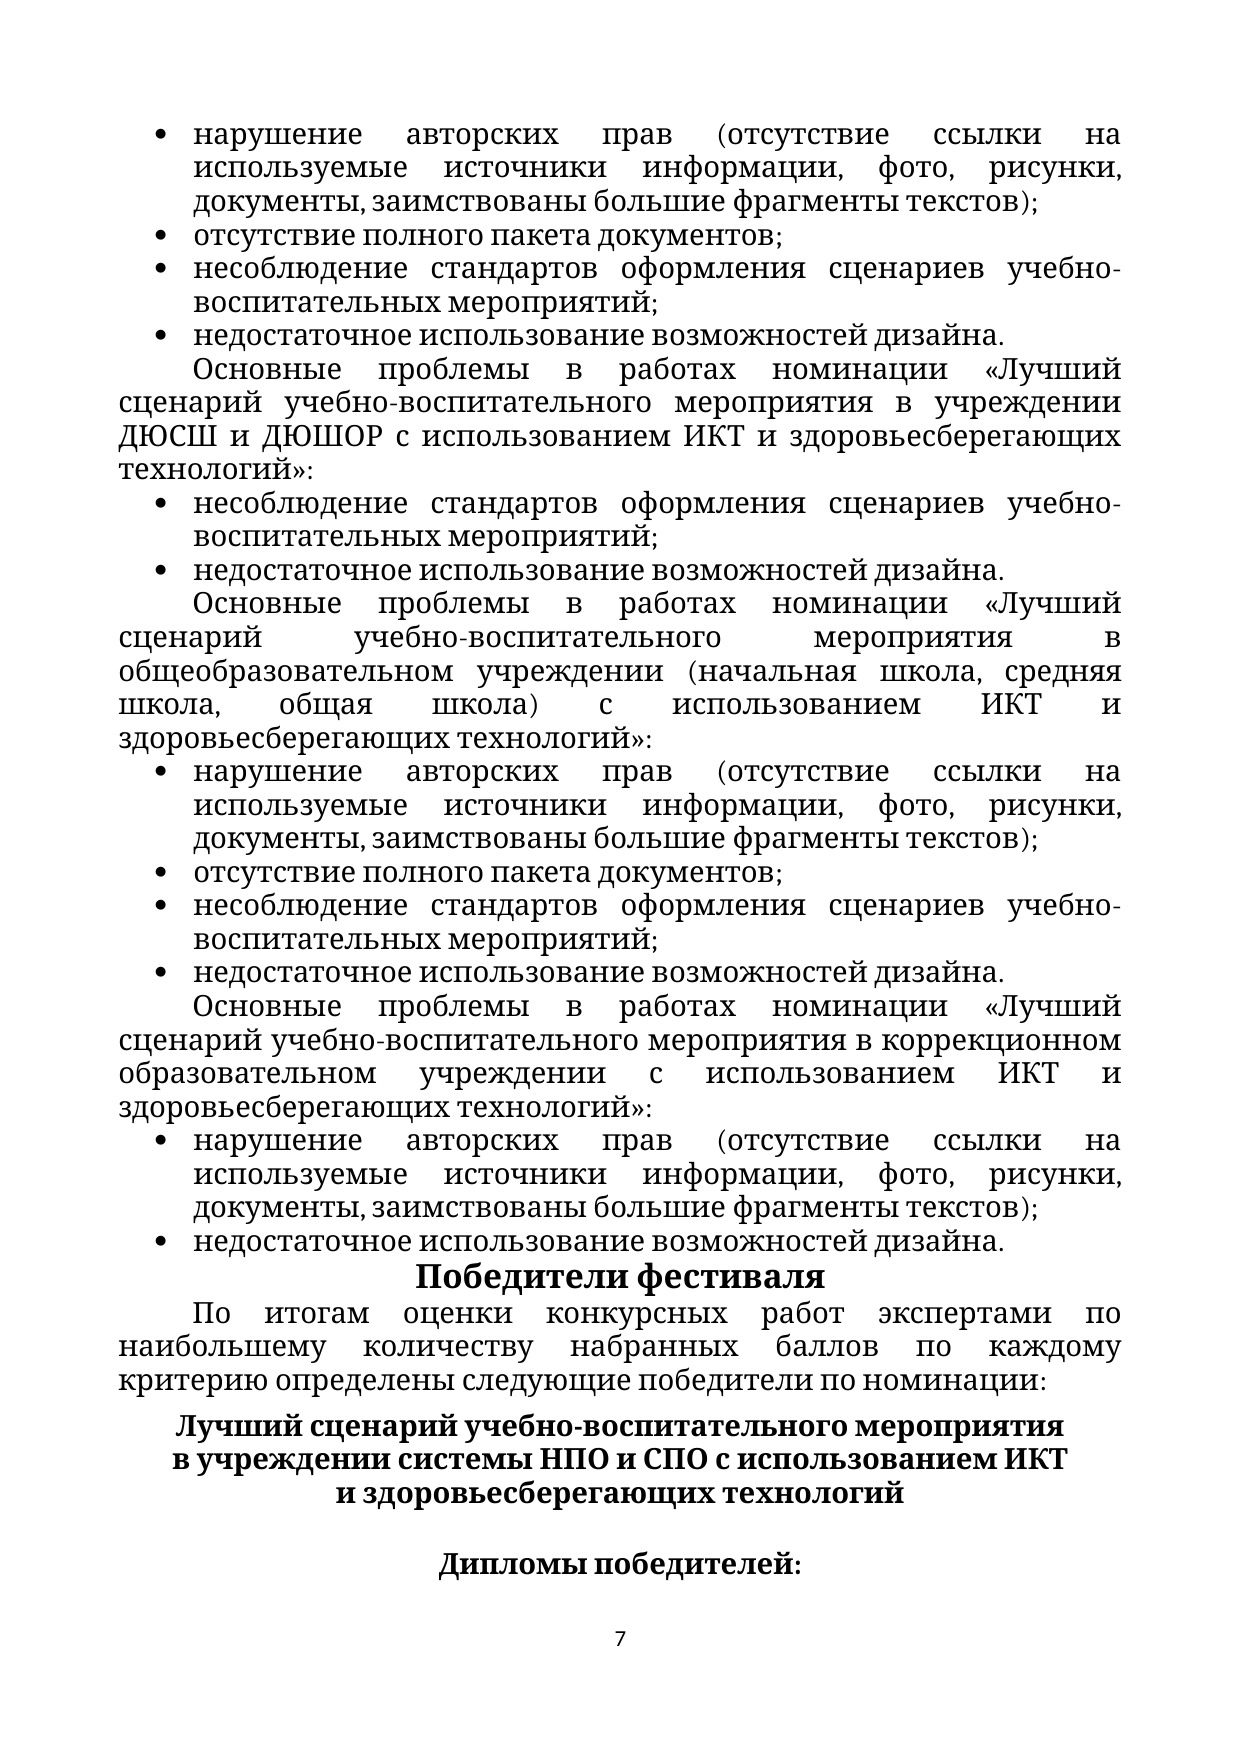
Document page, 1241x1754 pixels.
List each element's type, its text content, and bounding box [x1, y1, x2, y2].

text Победители фестиваля [118, 1258, 1122, 1297]
text Основные проблемы в работах номинации «Лучший сценарий учебно-воспитательного мероприятия в коррекционном образовательном учреждении с использованием ИКТ и здоровьесберегающих технологий»: [118, 990, 1122, 1124]
list несоблюдение стандартов оформления сценариев учебно-воспитательных мероприятий; [156, 252, 1122, 319]
text Дипломы победителей: [118, 1548, 1122, 1582]
text Основные проблемы в работах номинации «Лучший сценарий учебно-воспитательного мероприятия в общеобразовательном учреждении (начальная школа, средняя школа, общая школа) с использованием ИКТ и здоровьесберегающих технологий»: [118, 588, 1122, 755]
list недостаточное использование возможностей дизайна. [156, 554, 1122, 588]
text Лучший сценарий учебно-воспитательного мероприятия в учреждении системы НПО и СПО с использованием ИКТ и здоровьесберегающих технологий [118, 1410, 1122, 1511]
list недостаточное использование возможностей дизайна. [156, 1225, 1122, 1258]
list нарушение авторских прав (отсутствие ссылки на используемые источники информации, фото, рисунки, документы, заимствованы большие фрагменты текстов); [156, 755, 1122, 856]
list несоблюдение стандартов оформления сценариев учебно-воспитательных мероприятий; [156, 487, 1122, 554]
list нарушение авторских прав (отсутствие ссылки на используемые источники информации, фото, рисунки, документы, заимствованы большие фрагменты текстов); [156, 118, 1122, 219]
list недостаточное использование возможностей дизайна. [156, 319, 1122, 353]
list отсутствие полного пакета документов; [156, 856, 1122, 889]
list нарушение авторских прав (отсутствие ссылки на используемые источники информации, фото, рисунки, документы, заимствованы большие фрагменты текстов); [156, 1124, 1122, 1225]
text Основные проблемы в работах номинации «Лучший сценарий учебно-воспитательного мероприятия в учреждении ДЮСШ и ДЮШОР с использованием ИКТ и здоровьесберегающих технологий»: [118, 353, 1122, 487]
list отсутствие полного пакета документов; [156, 219, 1122, 252]
list несоблюдение стандартов оформления сценариев учебно-воспитательных мероприятий; [156, 889, 1122, 957]
list недостаточное использование возможностей дизайна. [156, 957, 1122, 990]
text По итогам оценки конкурсных работ экспертами по наибольшему количеству набранных баллов по каждому критерию определены следующие победители по номинации: [118, 1297, 1122, 1397]
